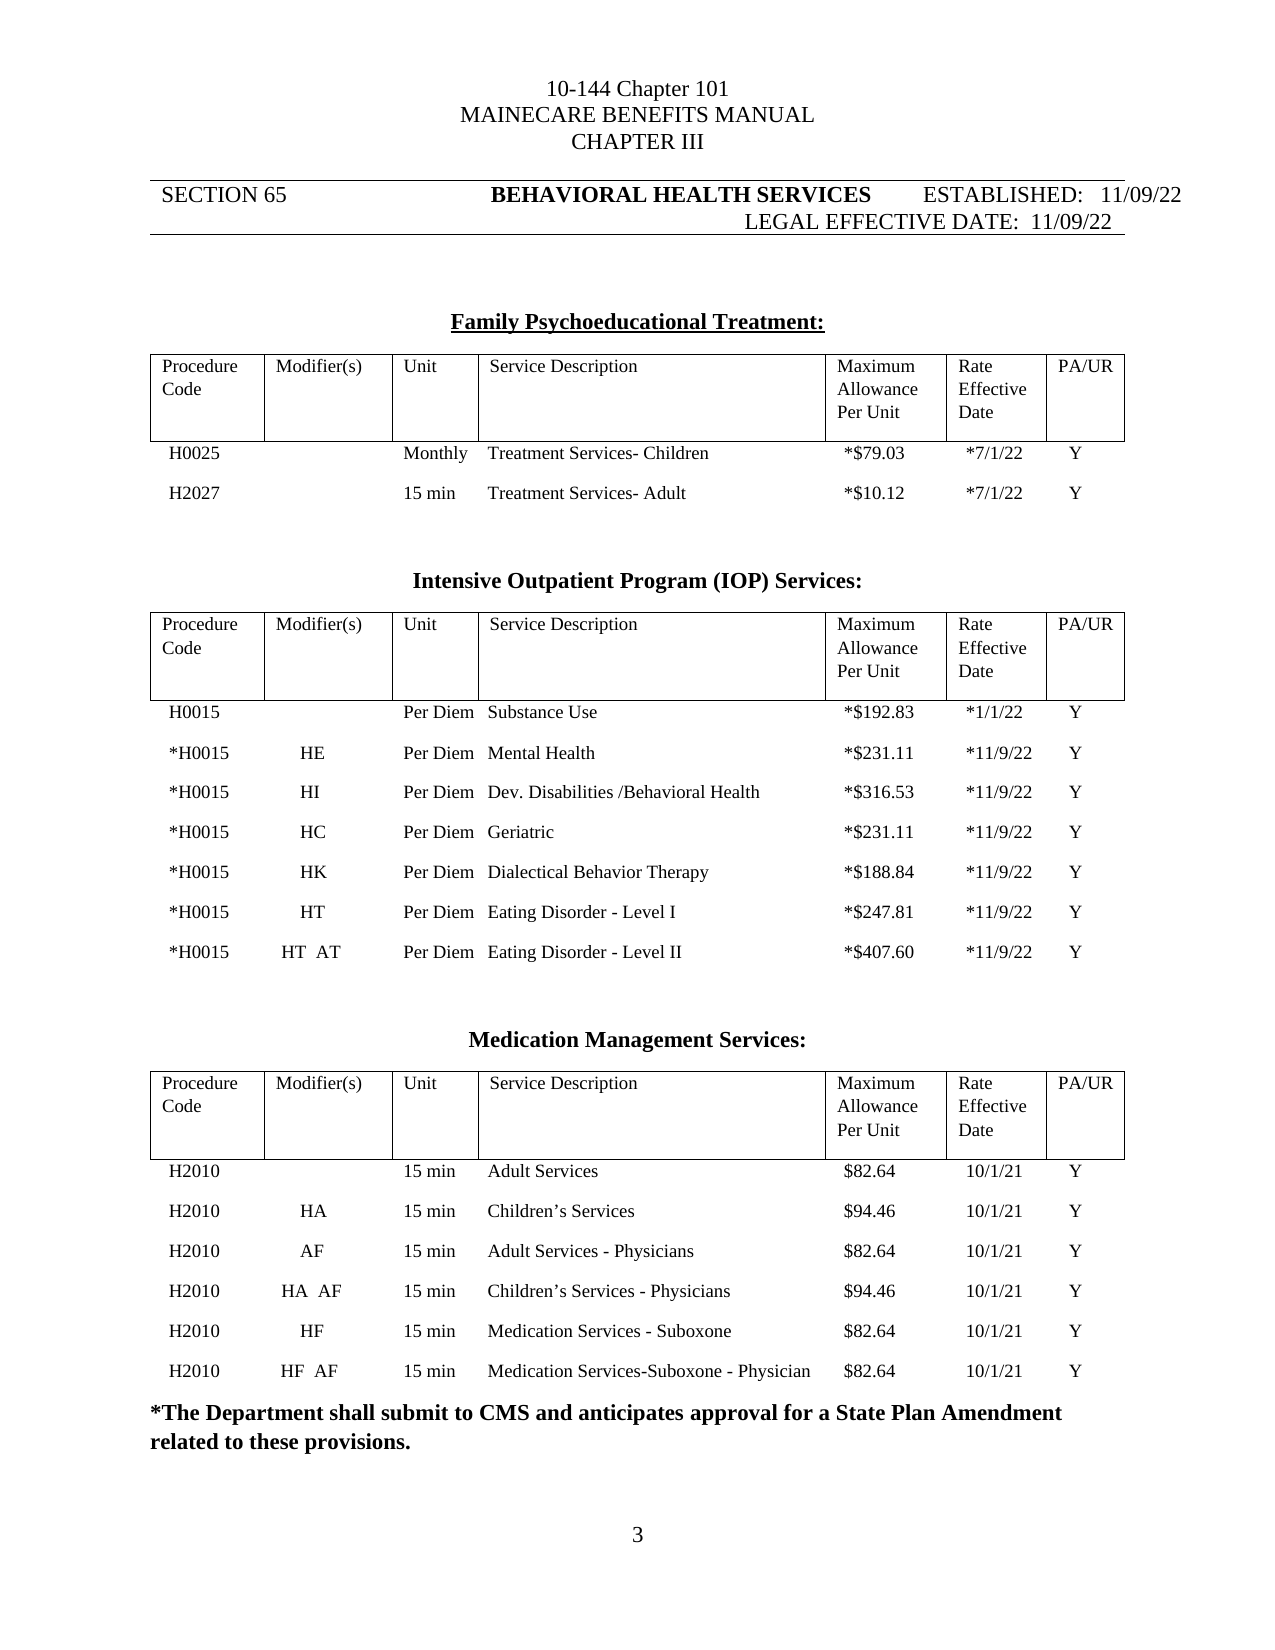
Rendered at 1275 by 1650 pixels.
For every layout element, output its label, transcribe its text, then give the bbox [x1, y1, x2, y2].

table_header PA/UR [1047, 1072, 1124, 1159]
text H2010 HA 15 min Children’s Services $94.46 10/1/21 Y [150, 1200, 1125, 1221]
table_header Service Description [479, 1072, 825, 1159]
table_header Unit [393, 613, 478, 700]
text *H0015 HI Per Diem Dev. Disabilities /Behavioral Health *$316.53 *11/9/22 Y [150, 781, 1125, 803]
text Intensive Outpatient Program (IOP) Services: [150, 567, 1125, 593]
table_header Maximum Allowance Per Unit [826, 613, 946, 700]
table_header Modifier(s) [265, 613, 392, 700]
text H2010 15 min Adult Services $82.64 10/1/21 Y [150, 1160, 1125, 1182]
table_header Modifier(s) [265, 1072, 392, 1159]
table_header Procedure Code [151, 355, 264, 441]
table_header Rate Effective Date [947, 613, 1046, 700]
table_header Unit [393, 1072, 478, 1159]
text H2010 AF 15 min Adult Services - Physicians $82.64 10/1/21 Y [150, 1240, 1125, 1261]
table_header Rate Effective Date [947, 355, 1046, 441]
table_header Procedure Code [151, 613, 264, 700]
text H0015 Per Diem Substance Use *$192.83 *1/1/22 Y [150, 701, 1125, 723]
text Family Psychoeducational Treatment: [150, 308, 1125, 335]
text H2010 HF 15 min Medication Services - Suboxone $82.64 10/1/21 Y [150, 1319, 1125, 1341]
table_header PA/UR [1047, 613, 1124, 700]
text *H0015 HC Per Diem Geriatric *$231.11 *11/9/22 Y [150, 821, 1125, 843]
text H2027 15 min Treatment Services- Adult *$10.12 *7/1/22 Y [150, 482, 1125, 504]
table_header Procedure Code [151, 1072, 264, 1159]
table_header Maximum Allowance Per Unit [826, 355, 946, 441]
table_header Unit [393, 355, 478, 441]
table_header PA/UR [1047, 355, 1124, 441]
table_header Maximum Allowance Per Unit [826, 1072, 946, 1159]
text *H0015 HT AT Per Diem Eating Disorder - Level II *$407.60 *11/9/22 Y [150, 941, 1125, 963]
text H2010 HA AF 15 min Children’s Services - Physicians $94.46 10/1/21 Y [150, 1280, 1125, 1301]
text H0025 Monthly Treatment Services- Children *$79.03 *7/1/22 Y [150, 442, 1125, 464]
text *H0015 HK Per Diem Dialectical Behavior Therapy *$188.84 *11/9/22 Y [150, 861, 1125, 883]
table_header Modifier(s) [265, 355, 392, 441]
text *H0015 HE Per Diem Mental Health *$231.11 *11/9/22 Y [150, 742, 1125, 763]
text Medication Management Services: [150, 1026, 1125, 1052]
text *H0015 HT Per Diem Eating Disorder - Level I *$247.81 *11/9/22 Y [150, 901, 1125, 923]
table_header Rate Effective Date [947, 1072, 1046, 1159]
text H2010 HF AF 15 min Medication Services-Suboxone - Physician $82.64 10/1/21 Y [150, 1359, 1125, 1381]
text *The Department shall submit to CMS and anticipates approval for a State Plan Amendment related to these provisions. [150, 1399, 1125, 1454]
table_header Service Description [479, 613, 825, 700]
table_header Service Description [479, 355, 825, 441]
